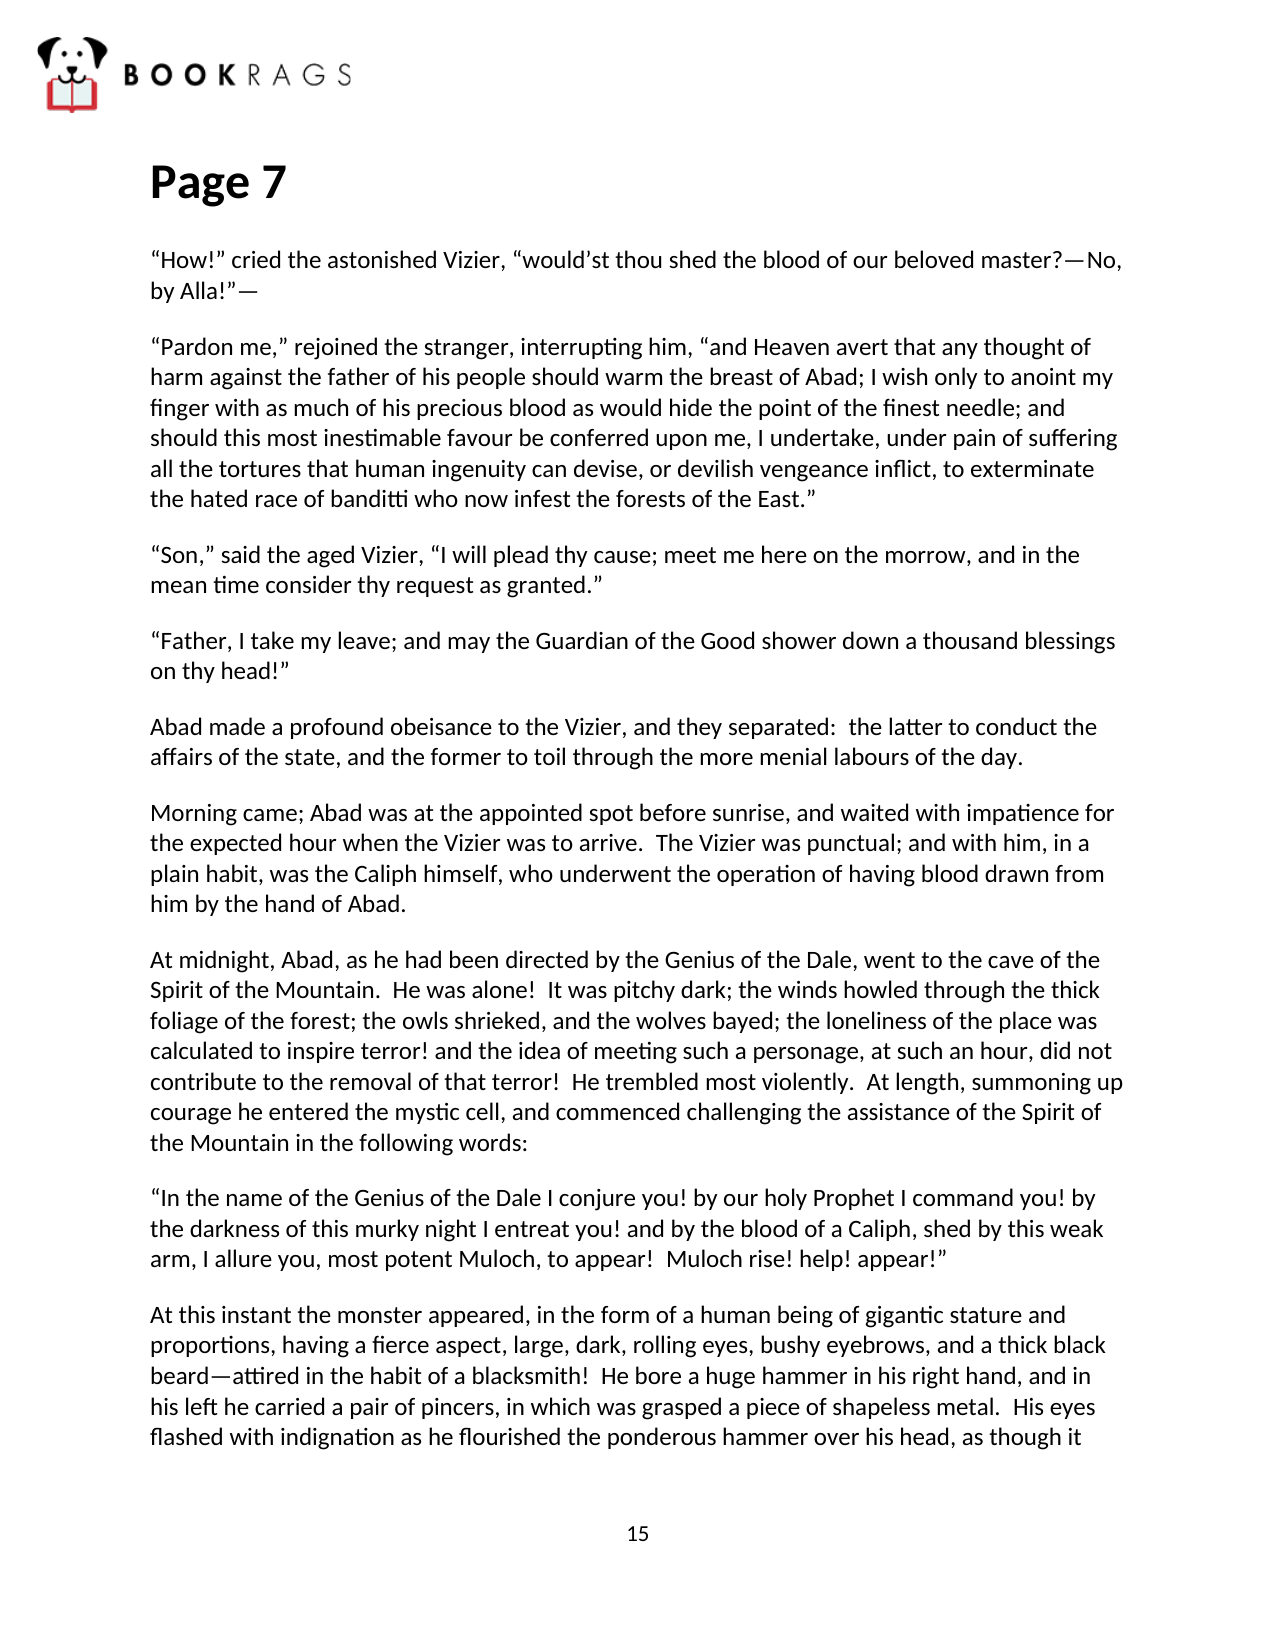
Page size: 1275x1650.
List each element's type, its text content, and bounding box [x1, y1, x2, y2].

text “In the name of the Genius of the Dale I conjure you! by our holy Prophet I command you! by the darkness of this murky night I entreat you! and by the blood of a Caliph, shed by this weak arm, I allure you, most potent Muloch, to appear! Muloch rise! help! appear!” [150, 1183, 1125, 1274]
text “How!” cried the astonished Vizier, “would’st thou shed the blood of our beloved master?—­No, by Alla!”—­ [150, 244, 1125, 306]
text Abad made a profound obeisance to the Vizier, and they separated: the latter to conduct the affairs of the state, and the former to toil through the more menial labours of the day. [150, 711, 1125, 772]
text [150, 1299, 1125, 1452]
text At midnight, Abad, as he had been directed by the Genius of the Dale, went to the cave of the Spirit of the Mountain. He was alone! It was pitchy dark; the winds howled through the thick foliage of the forest; the owls shrieked, and the wolves bayed; the loneliness of the place was calculated to inspire terror! and the idea of meeting such a personage, at such an hour, did not contribute to the removal of that terror! He trembled most violently. At length, summoning up courage he entered the mystic cell, and commenced challenging the assistance of the Spirit of the Mountain in the following words: [150, 944, 1125, 1158]
picture [37, 37, 351, 113]
text Page 7 [150, 150, 1125, 211]
text “Son,” said the aged Vizier, “I will plead thy cause; meet me here on the morrow, and in the mean time consider thy request as granted.” [150, 539, 1125, 600]
text “Pardon me,” rejoined the stranger, interrupting him, “and Heaven avert that any thought of harm against the father of his people should warm the breast of Abad; I wish only to anoint my finger with as much of his precious blood as would hide the point of the finest needle; and should this most inestimable favour be conferred upon me, I undertake, under pain of suffering all the tortures that human ingenuity can devise, or devilish vengeance inflict, to exterminate the hated race of banditti who now infest the forests of the East.” [150, 331, 1125, 514]
text “Father, I take my leave; and may the Guardian of the Good shower down a thousand blessings on thy head!” [150, 625, 1125, 686]
text Morning came; Abad was at the appointed spot before sunrise, and waited with impatience for the expected hour when the Vizier was to arrive. The Vizier was punctual; and with him, in a plain habit, was the Caliph himself, who underwent the operation of having blood drawn from him by the hand of Abad. [150, 797, 1125, 919]
